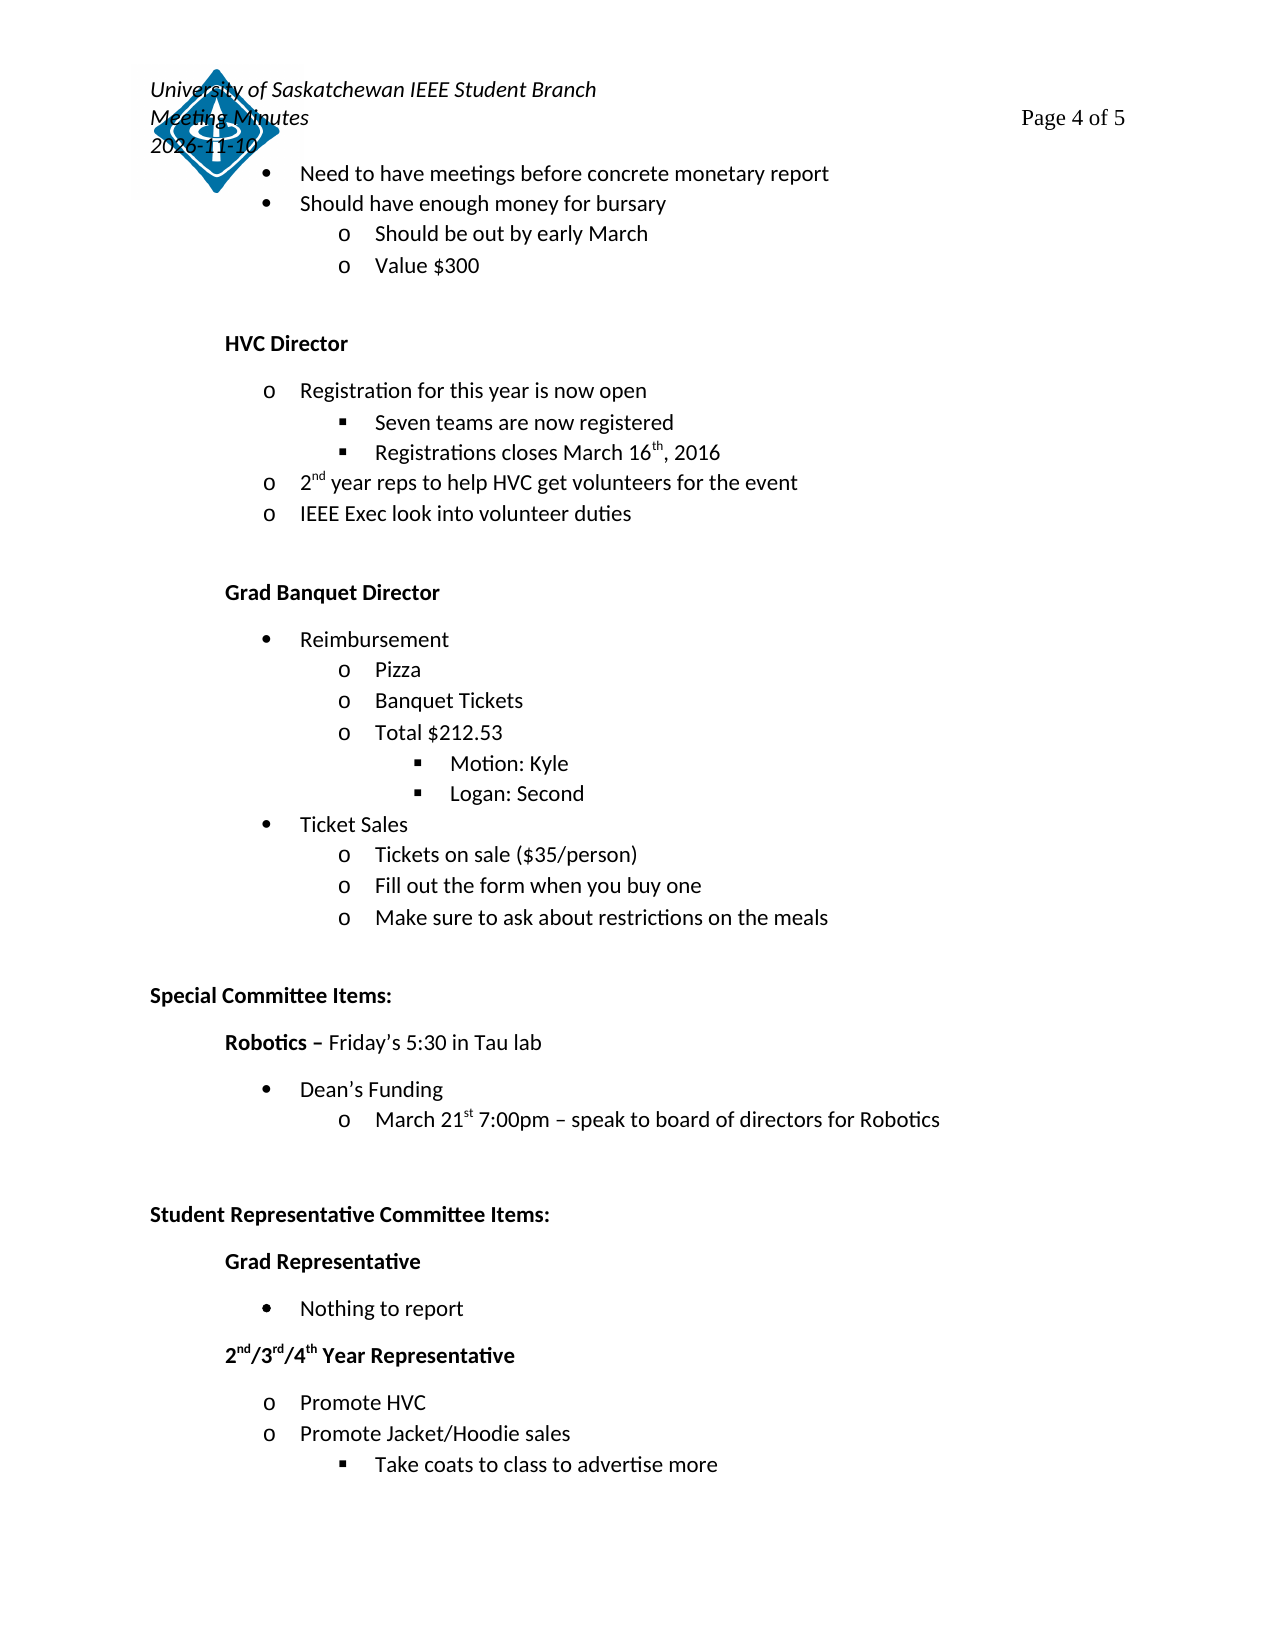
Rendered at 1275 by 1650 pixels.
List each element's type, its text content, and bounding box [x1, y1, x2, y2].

list Seven teams are now registered [337, 408, 1125, 436]
list Total $212.53 [337, 718, 1125, 747]
list Value $300 [337, 251, 1125, 280]
text Student Representative Committee Items: [150, 1200, 1125, 1228]
list Banquet Tickets [337, 686, 1125, 716]
list Registration for this year is now open [262, 376, 1125, 405]
list Logan: Second [412, 779, 1125, 807]
list March 21st 7:00pm – speak to board of directors for Robotics [337, 1105, 1125, 1134]
list 2nd year reps to help HVC get volunteers for the event [262, 468, 1125, 497]
list Promote Jacket/Hoodie sales [262, 1419, 1125, 1448]
list Dean’s Funding [262, 1075, 1125, 1103]
list Need to have meetings before concrete monetary report [262, 159, 1125, 187]
text Robotics – Friday’s 5:30 in Tau lab [150, 1028, 1125, 1056]
list Pizza [337, 655, 1125, 684]
list Registrations closes March 16th, 2016 [337, 438, 1125, 466]
text 2nd/3rd/4th Year Representative [150, 1341, 1125, 1369]
text Grad Banquet Director [150, 578, 1125, 606]
list Motion: Kyle [412, 749, 1125, 777]
list Make sure to ask about restrictions on the meals [337, 903, 1125, 932]
list IEEE Exec look into volunteer duties [262, 499, 1125, 529]
list Promote HVC [262, 1388, 1125, 1417]
list Take coats to class to advertise more [337, 1451, 1125, 1478]
list Reimbursement [262, 625, 1125, 653]
text Special Committee Items: [150, 981, 1125, 1009]
picture [131, 64, 305, 200]
list Should have enough money for bursary [262, 189, 1125, 217]
list Nothing to report [262, 1294, 1125, 1322]
list Tickets on sale ($35/person) [337, 840, 1125, 869]
list Fill out the form when you buy one [337, 871, 1125, 901]
list Ticket Sales [262, 810, 1125, 838]
text HVC Director [225, 329, 1125, 357]
text Grad Representative [150, 1247, 1125, 1275]
list Should be out by early March [337, 219, 1125, 249]
